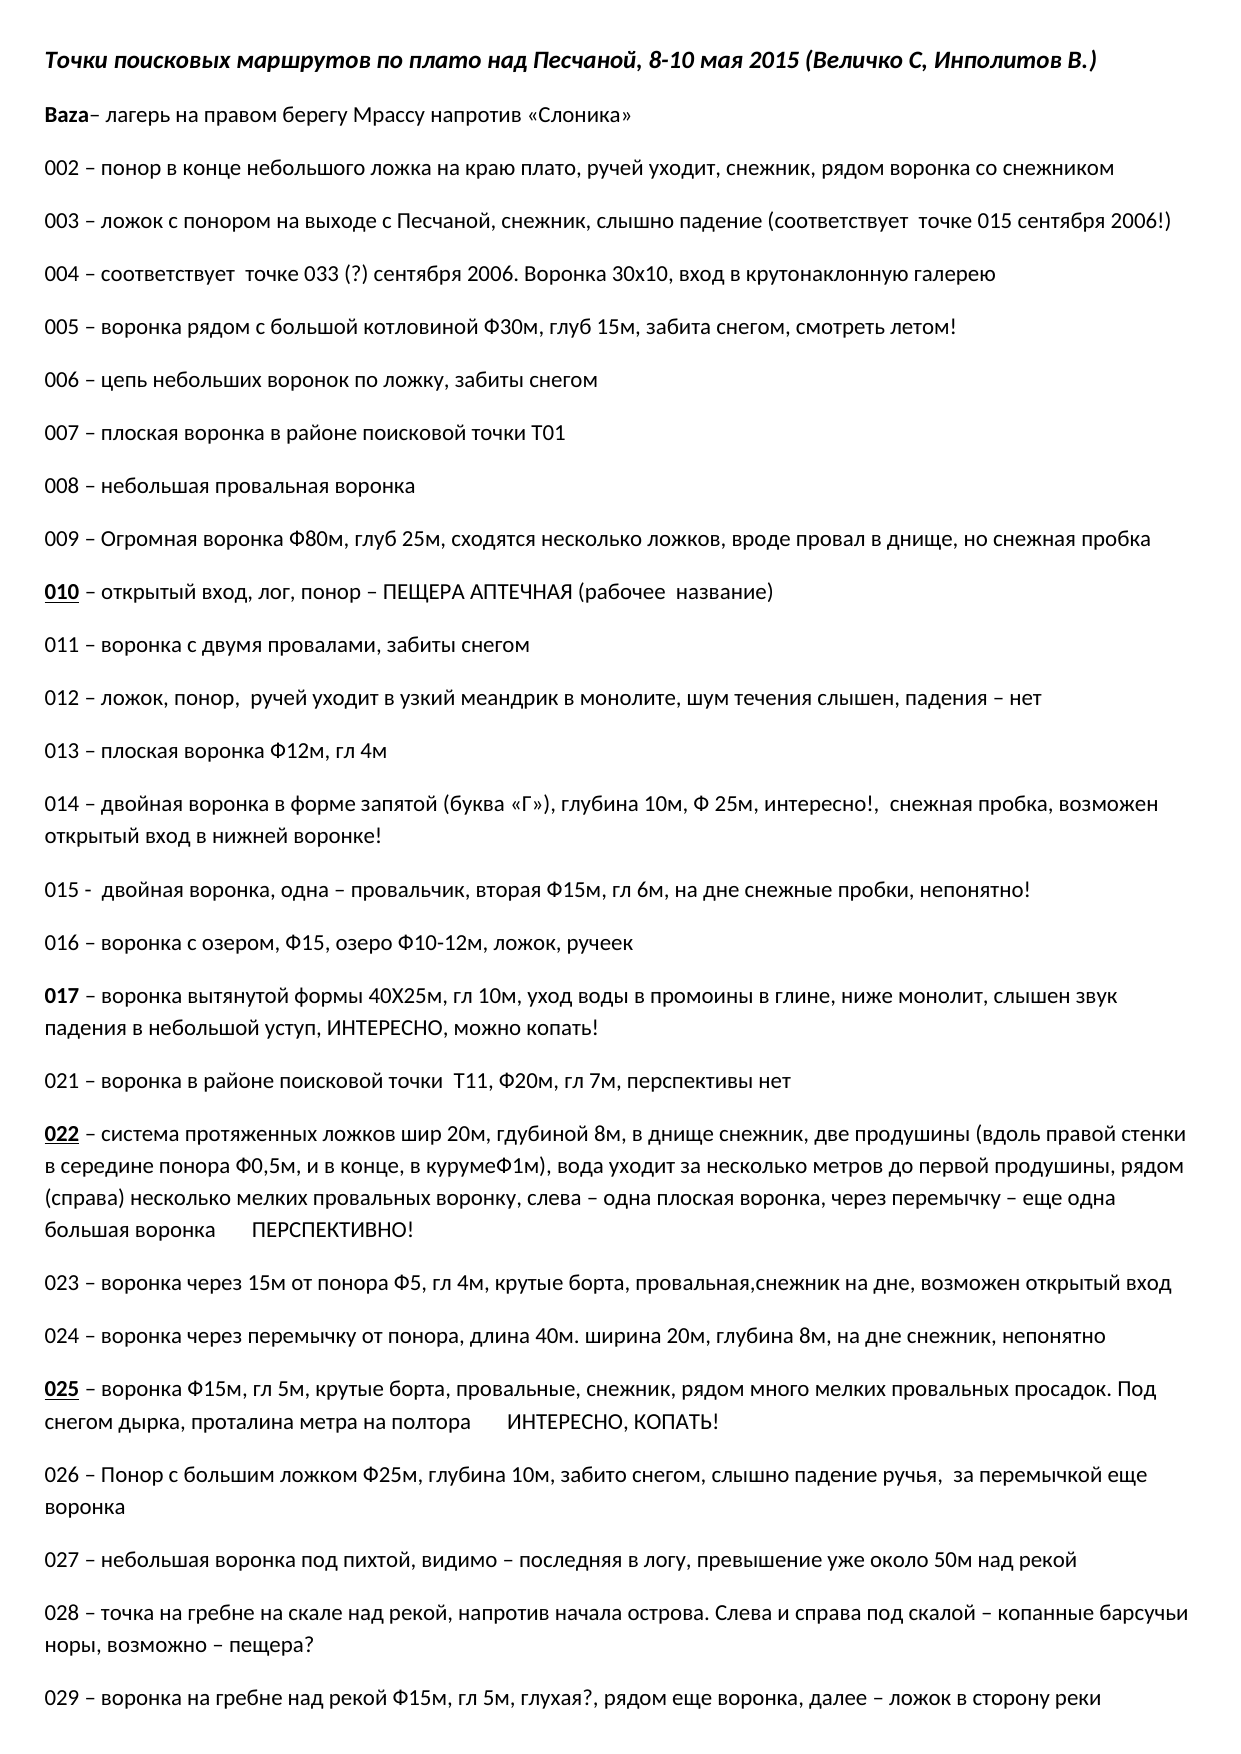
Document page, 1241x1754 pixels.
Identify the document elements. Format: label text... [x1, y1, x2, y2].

text 017 – воронка вытянутой формы 40Х25м, гл 10м, уход воды в промоины в глине, ниже монолит, слышен звук падения в небольшой уступ, ИНТЕРЕСНО, можно копать! [44, 981, 1196, 1041]
text 027 – небольшая воронка под пихтой, видимо – последняя в логу, превышение уже около 50м над рекой [44, 1545, 1196, 1573]
text 028 – точка на гребне на скале над рекой, напротив начала острова. Слева и справа под скалой – копанные барсучьи норы, возможно – пещера? [44, 1598, 1196, 1658]
text 022 – система протяженных ложков шир 20м, гдубиной 8м, в днище снежник, две продушины (вдоль правой стенки в середине понора Ф0,5м, и в конце, в курумеФ1м), вода уходит за несколько метров до первой продушины, рядом (справа) несколько мелких провальных воронку, слева – одна плоская воронка, через перемычку – еще одна большая воронка ПЕРСПЕКТИВНО! [44, 1119, 1196, 1243]
text Baza– лагерь на правом берегу Мрассу напротив «Слоника» [44, 100, 1196, 128]
text Точки поисковых маршрутов по плато над Песчаной, 8-10 мая 2015 (Величко С, Инполитов В.) [44, 44, 1196, 75]
text 014 – двойная воронка в форме запятой (буква «Г»), глубина 10м, Ф 25м, интересно!, снежная пробка, возможен открытый вход в нижней воронке! [44, 789, 1196, 850]
text 025 – воронка Ф15м, гл 5м, крутые борта, провальные, снежник, рядом много мелких провальных просадок. Под снегом дырка, проталина метра на полтора ИНТЕРЕСНО, КОПАТЬ! [44, 1374, 1196, 1435]
text 023 – воронка через 15м от понора Ф5, гл 4м, крутые борта, провальная,снежник на дне, возможен открытый вход [44, 1268, 1196, 1297]
text 029 – воронка на гребне над рекой Ф15м, гл 5м, глухая?, рядом еще воронка, далее – ложок в сторону реки [44, 1683, 1196, 1711]
text 015 - двойная воронка, одна – провальчик, вторая Ф15м, гл 6м, на дне снежные пробки, непонятно! [44, 875, 1196, 903]
text 006 – цепь небольших воронок по ложку, забиты снегом [44, 365, 1196, 393]
text 024 – воронка через перемычку от понора, длина 40м. ширина 20м, глубина 8м, на дне снежник, непонятно [44, 1322, 1196, 1349]
text 021 – воронка в районе поисковой точки Т11, Ф20м, гл 7м, перспективы нет [44, 1066, 1196, 1094]
text 002 – понор в конце небольшого ложка на краю плато, ручей уходит, снежник, рядом воронка со снежником [44, 153, 1196, 181]
text 011 – воронка с двумя провалами, забиты снегом [44, 630, 1196, 658]
text 013 – плоская воронка Ф12м, гл 4м [44, 736, 1196, 764]
text 012 – ложок, понор, ручей уходит в узкий меандрик в монолите, шум течения слышен, падения – нет [44, 683, 1196, 711]
text 008 – небольшая провальная воронка [44, 471, 1196, 499]
text 010 – открытый вход, лог, понор – ПЕЩЕРА АПТЕЧНАЯ (рабочее название) [44, 577, 1196, 605]
text 005 – воронка рядом с большой котловиной Ф30м, глуб 15м, забита снегом, смотреть летом! [44, 312, 1196, 340]
text 026 – Понор с большим ложком Ф25м, глубина 10м, забито снегом, слышно падение ручья, за перемычкой еще воронка [44, 1460, 1196, 1520]
text 007 – плоская воронка в районе поисковой точки Т01 [44, 418, 1196, 446]
text 009 – Огромная воронка Ф80м, глуб 25м, сходятся несколько ложков, вроде провал в днище, но снежная пробка [44, 524, 1196, 552]
text 004 – соответствует точке 033 (?) сентября 2006. Воронка 30х10, вход в крутонаклонную галерею [44, 259, 1196, 287]
text 003 – ложок с понором на выходе с Песчаной, снежник, слышно падение (соответствует точке 015 сентября 2006!) [44, 206, 1196, 234]
text 016 – воронка с озером, Ф15, озеро Ф10-12м, ложок, ручеек [44, 928, 1196, 956]
